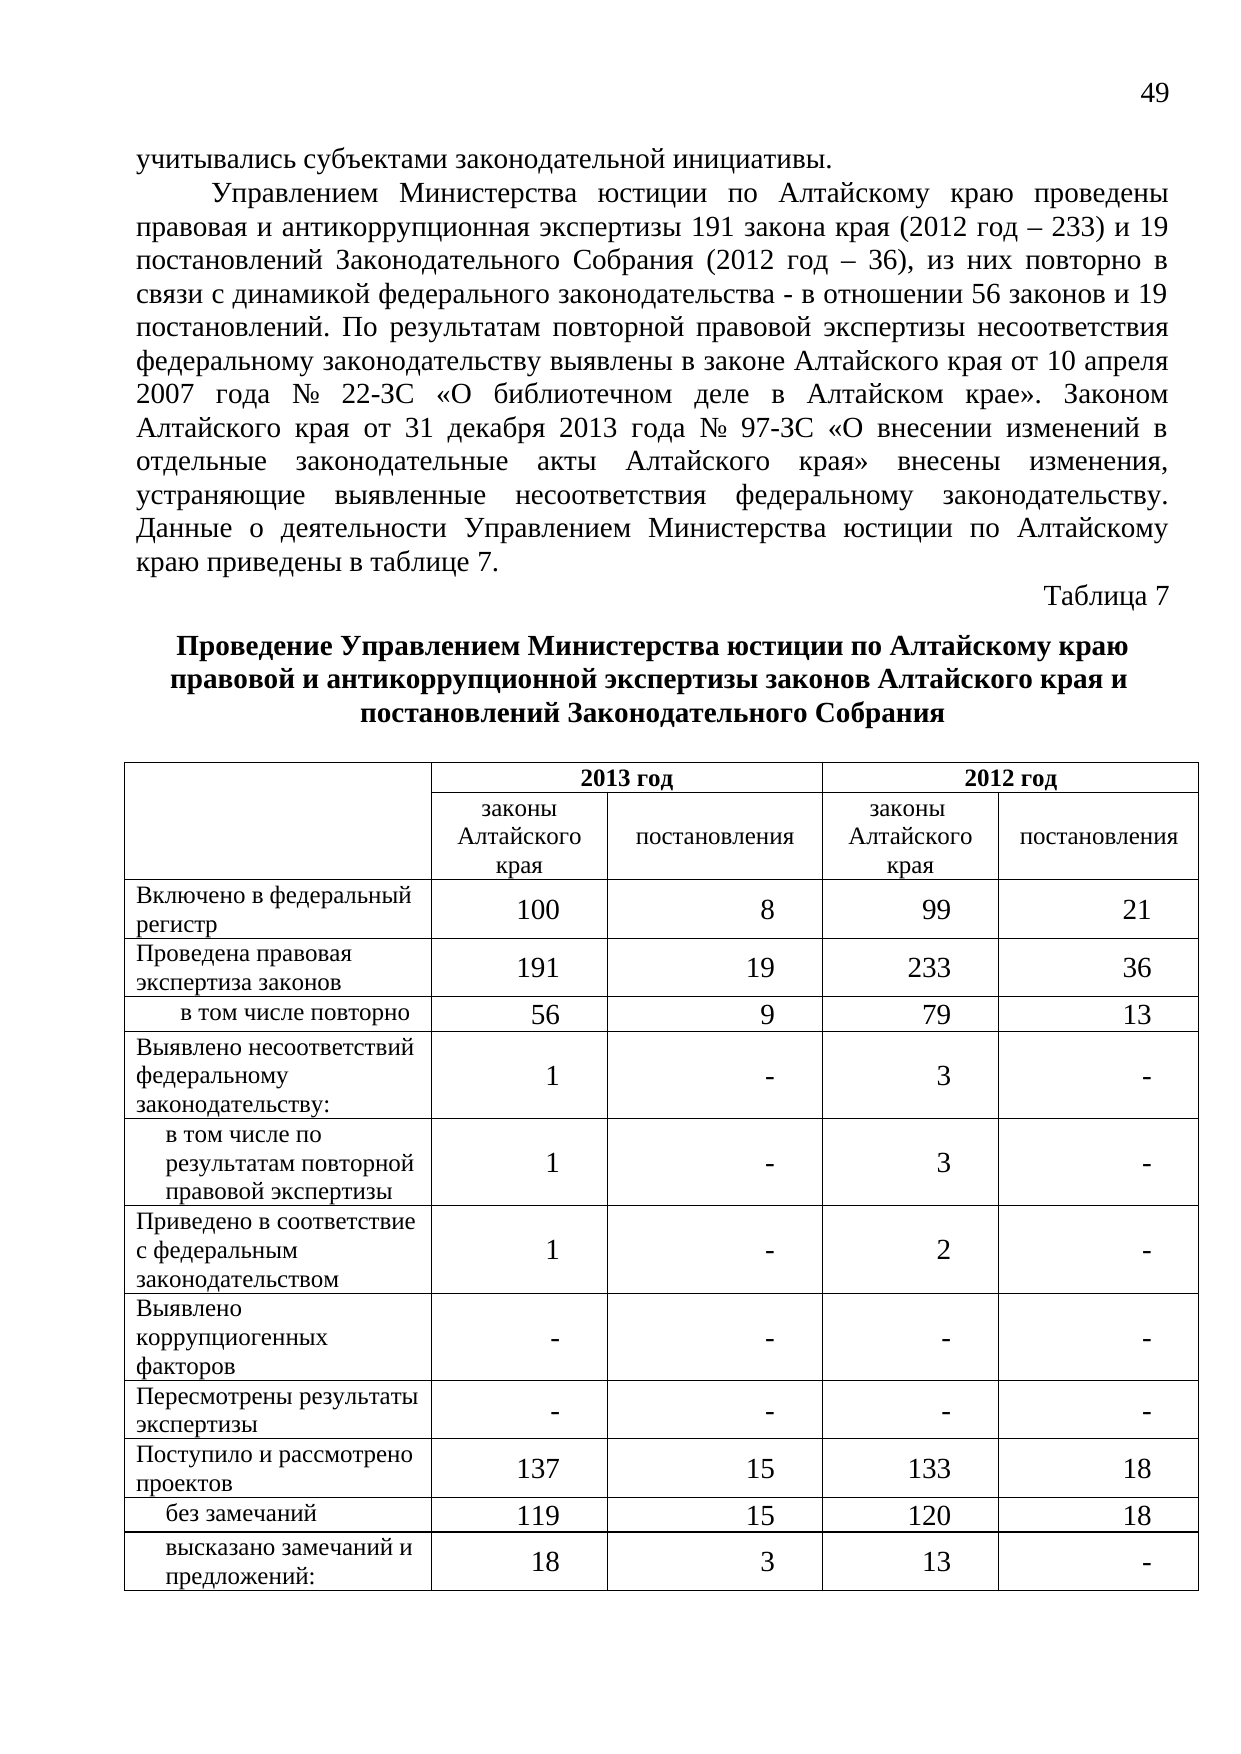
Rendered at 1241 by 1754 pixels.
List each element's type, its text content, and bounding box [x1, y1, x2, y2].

table_cell без замечаний [125, 1498, 431, 1531]
table_cell 2 [823, 1206, 998, 1292]
table_cell - [608, 1381, 822, 1438]
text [136, 142, 1169, 175]
table_cell - [608, 1119, 822, 1205]
table_cell - [999, 1119, 1198, 1205]
table_cell - [999, 1206, 1198, 1292]
table_header 2012 год [823, 763, 1198, 792]
table_cell 18 [432, 1533, 607, 1590]
table_cell постановления [608, 793, 822, 879]
table_cell - [999, 1032, 1198, 1118]
table_cell 21 [999, 880, 1198, 937]
table_header [125, 763, 431, 879]
table_cell - [999, 1381, 1198, 1438]
table_cell постановления [999, 793, 1198, 879]
table_cell 15 [608, 1498, 822, 1531]
table_cell 18 [999, 1498, 1198, 1531]
table_cell в том числе повторно [125, 997, 431, 1031]
table_cell 9 [608, 997, 822, 1031]
table_cell Выявлено несоответствий федеральному законодательству: [125, 1032, 431, 1118]
table_cell 119 [432, 1498, 607, 1531]
table_cell Пересмотрены результаты экспертизы [125, 1381, 431, 1438]
table_cell 3 [608, 1533, 822, 1590]
table_cell 18 [999, 1439, 1198, 1497]
table_cell 1 [432, 1119, 607, 1205]
table_cell в том числе по результатам повторной правовой экспертизы [125, 1119, 431, 1205]
table_cell 36 [999, 939, 1198, 996]
table_cell 3 [823, 1119, 998, 1205]
table_cell 1 [432, 1206, 607, 1292]
table_cell - [608, 1206, 822, 1292]
table_cell - [823, 1294, 998, 1380]
table_cell 79 [823, 997, 998, 1031]
table_cell - [608, 1032, 822, 1118]
table_cell Включено в федеральный регистр [125, 880, 431, 937]
table_cell 100 [432, 880, 607, 937]
table_cell Поступило и рассмотрено проектов [125, 1439, 431, 1497]
table_cell 15 [608, 1439, 822, 1497]
table_cell 191 [432, 939, 607, 996]
table_cell 13 [999, 997, 1198, 1031]
table_cell - [999, 1533, 1198, 1590]
table_cell - [432, 1381, 607, 1438]
table_header 2013 год [432, 763, 822, 792]
table_cell 8 [608, 880, 822, 937]
table_cell Приведено в соответствие с федеральным законодательством [125, 1206, 431, 1292]
table_cell 133 [823, 1439, 998, 1497]
table_cell Проведена правовая экспертиза законов [125, 939, 431, 996]
table_cell - [823, 1381, 998, 1438]
table_cell - [432, 1294, 607, 1380]
table_cell 13 [823, 1533, 998, 1590]
text Таблица 7 [77, 578, 1169, 611]
table_cell 233 [823, 939, 998, 996]
table_cell 99 [823, 880, 998, 937]
table_cell 19 [608, 939, 822, 996]
table_cell Выявлено коррупциогенных факторов [125, 1294, 431, 1380]
table_cell 1 [432, 1032, 607, 1118]
table_cell 137 [432, 1439, 607, 1497]
text Управлением Министерства юстиции по Алтайскому краю проведены правовая и антикоррупционная экспертизы 191 закона края (2012 год – 233) и 19 постановлений Законодательного Собрания (2012 год – 36), из них повторно в связи с динамикой федерального законодательства - в отношении 56 законов и 19 постановлений. По результатам повторной правовой экспертизы несоответствия федеральному законодательству выявлены в законе Алтайского края от 10 апреля 2007 года № 22-ЗС «О библиотечном деле в Алтайском крае». Законом Алтайского края от 31 декабря 2013 года № 97-ЗС «О внесении изменений в отдельные законодательные акты Алтайского края» внесены изменения, устраняющие выявленные несоответствия федеральному законодательству. Данные о деятельности Управлением Министерства юстиции по Алтайскому краю приведены в таблице 7. [136, 175, 1169, 578]
table_cell высказано замечаний и предложений: [125, 1533, 431, 1590]
table_cell законы Алтайского края [432, 793, 607, 879]
table_cell - [608, 1294, 822, 1380]
table_cell 3 [823, 1032, 998, 1118]
table_cell 120 [823, 1498, 998, 1531]
table_cell - [999, 1294, 1198, 1380]
table_cell законы Алтайского края [823, 793, 998, 879]
table_cell 56 [432, 997, 607, 1031]
text Проведение Управлением Министерства юстиции по Алтайскому краю правовой и антикоррупционной экспертизы законов Алтайского края и постановлений Законодательного Собрания [136, 628, 1169, 729]
